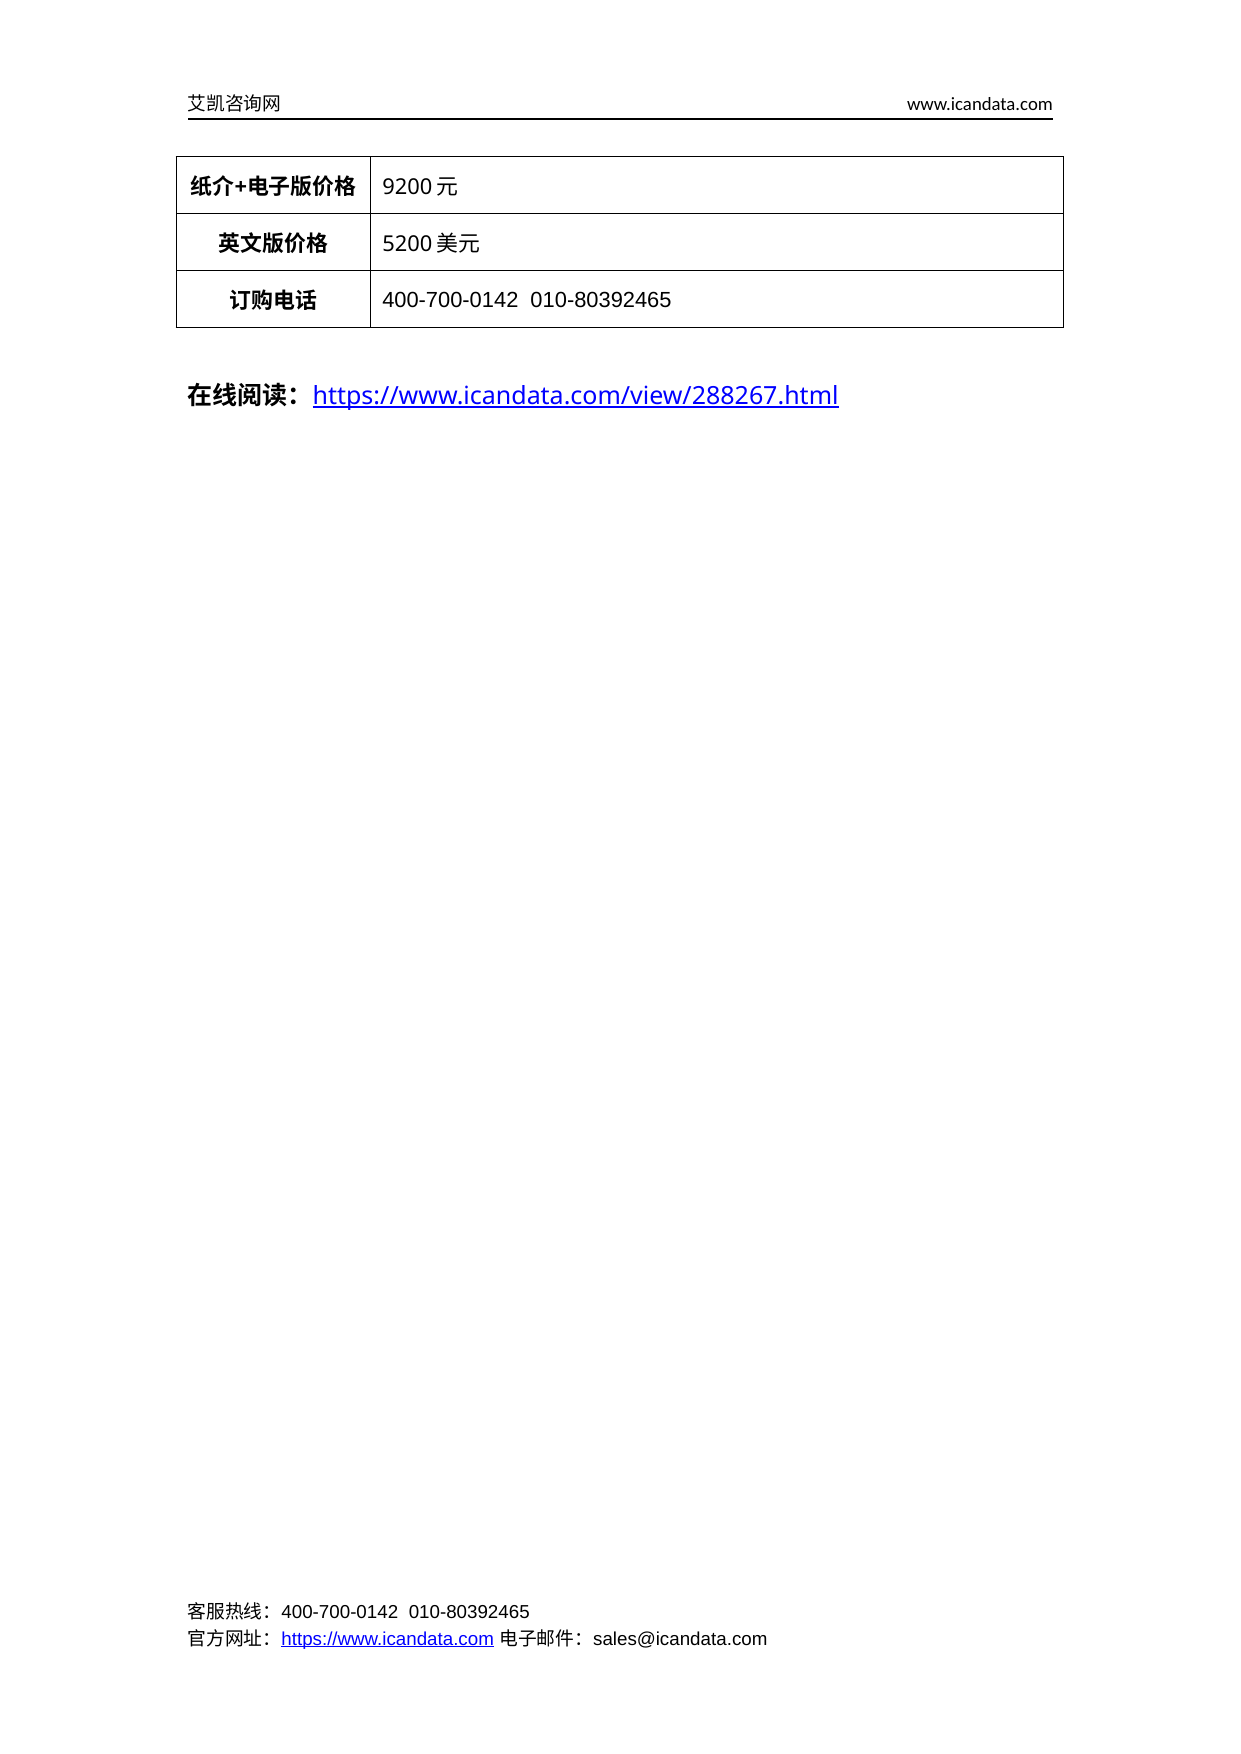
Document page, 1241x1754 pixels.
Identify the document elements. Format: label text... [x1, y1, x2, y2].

text 在线阅读：https://www.icandata.com/view/288267.html [187, 361, 1053, 426]
table_cell 英文版价格 [177, 214, 370, 270]
table_cell 纸介+电子版价格 [177, 157, 370, 213]
table_cell 5200美元 [371, 214, 1063, 270]
table_cell 订购电话 [177, 271, 370, 327]
table_cell 9200元 [371, 157, 1063, 213]
table_cell 400-700-0142 010-80392465 [371, 271, 1063, 327]
